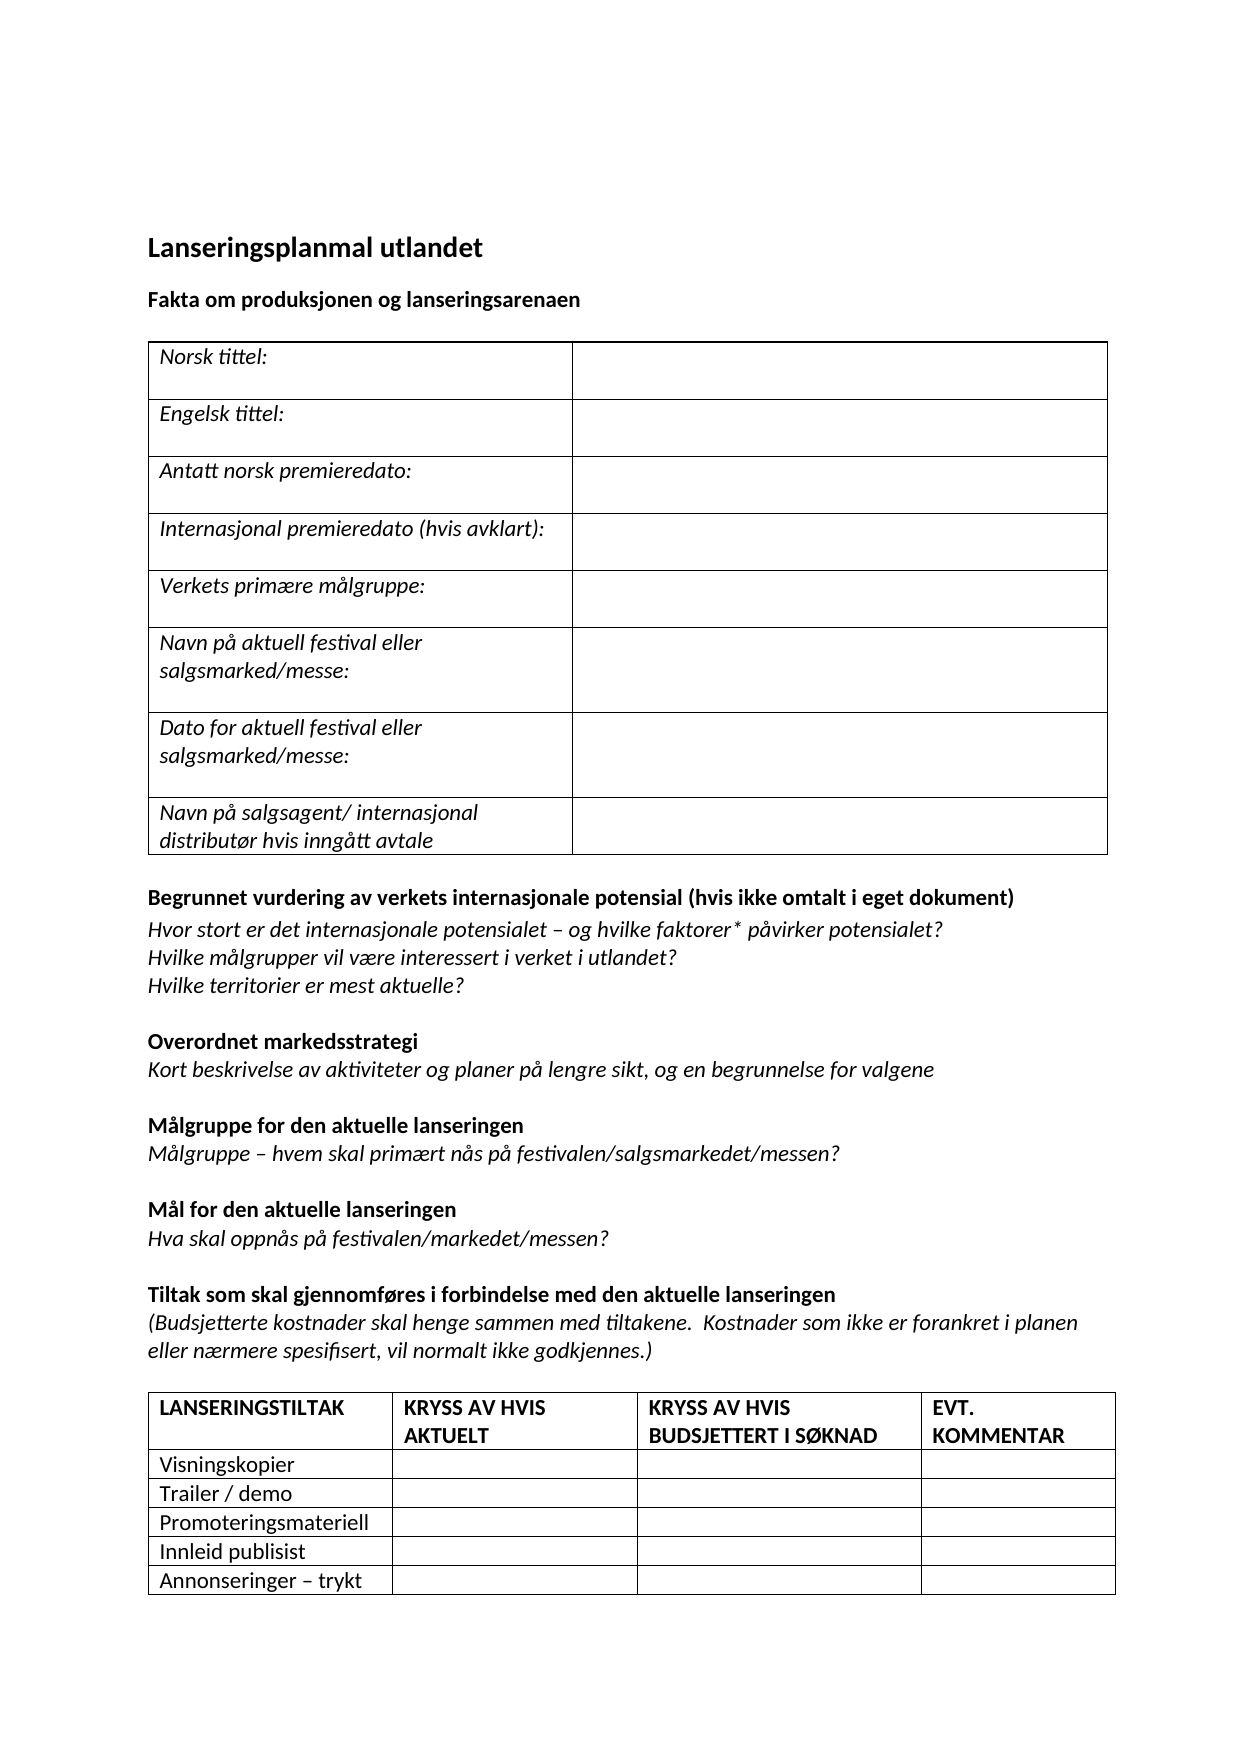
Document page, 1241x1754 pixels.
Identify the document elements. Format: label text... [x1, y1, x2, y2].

table_header [573, 343, 1107, 398]
table_cell [922, 1508, 1115, 1536]
table_header LANSERINGSTILTAK [149, 1393, 392, 1449]
table_cell [573, 571, 1107, 627]
table_cell [638, 1479, 921, 1507]
table_cell [393, 1479, 637, 1507]
table_cell [573, 713, 1107, 797]
table_cell Annonseringer – trykt [149, 1566, 392, 1594]
text Tiltak som skal gjennomføres i forbindelse med den aktuelle lanseringen [148, 1280, 1093, 1308]
table_header KRYSS AV HVIS BUDSJETTERT I SØKNAD [638, 1393, 921, 1449]
table_cell Antatt norsk premieredato: [149, 457, 572, 513]
table_cell Navn på aktuell festival eller salgsmarked/messe: [149, 628, 572, 712]
table_cell [573, 457, 1107, 513]
table_header KRYSS AV HVIS AKTUELT [393, 1393, 637, 1449]
text Begrunnet vurdering av verkets internasjonale potensial (hvis ikke omtalt i eget dokument) [148, 883, 1093, 911]
table_header EVT. KOMMENTAR [922, 1393, 1115, 1449]
table_cell [393, 1537, 637, 1565]
text Mål for den aktuelle lanseringen [148, 1196, 1093, 1224]
text Kort beskrivelse av aktiviteter og planer på lengre sikt, og en begrunnelse for valgene [148, 1056, 1093, 1083]
text Hvilke territorier er mest aktuelle? [148, 971, 1093, 999]
table_cell [393, 1508, 637, 1536]
text Hvilke målgrupper vil være interessert i verket i utlandet? [148, 943, 1093, 971]
text Hva skal oppnås på festivalen/markedet/messen? [148, 1224, 1093, 1252]
text Fakta om produksjonen og lanseringsarenaen [148, 285, 1093, 313]
table_cell [922, 1566, 1115, 1594]
text Lanseringsplanmal utlandet [148, 229, 1093, 265]
table_cell Dato for aktuell festival eller salgsmarked/messe: [149, 713, 572, 797]
table_cell [638, 1537, 921, 1565]
table_cell [573, 400, 1107, 456]
table_cell [638, 1450, 921, 1478]
text (Budsjetterte kostnader skal henge sammen med tiltakene. Kostnader som ikke er forankret i planen eller nærmere spesifisert, vil normalt ikke godkjennes.) [148, 1308, 1093, 1364]
table_cell [393, 1450, 637, 1478]
table_cell [573, 798, 1107, 854]
table_cell Trailer / demo [149, 1479, 392, 1507]
table_cell Innleid publisist [149, 1537, 392, 1565]
table_cell [922, 1450, 1115, 1478]
table_cell [638, 1566, 921, 1594]
table_cell [922, 1537, 1115, 1565]
table_cell [638, 1508, 921, 1536]
text Overordnet markedsstrategi [148, 1027, 1093, 1056]
table_cell [922, 1479, 1115, 1507]
table_cell [573, 514, 1107, 570]
table_cell [393, 1566, 637, 1594]
table_cell Navn på salgsagent/ internasjonal distributør hvis inngått avtale [149, 798, 572, 854]
table_cell Internasjonal premieredato (hvis avklart): [149, 514, 572, 570]
table_cell [573, 628, 1107, 712]
table_cell Visningskopier [149, 1450, 392, 1478]
text Målgruppe – hvem skal primært nås på festivalen/salgsmarkedet/messen? [148, 1139, 1093, 1168]
table_cell Engelsk tittel: [149, 400, 572, 456]
text Målgruppe for den aktuelle lanseringen [148, 1112, 1093, 1139]
text Hvor stort er det internasjonale potensialet – og hvilke faktorer* påvirker potensialet? [148, 915, 1093, 943]
table_cell Promoteringsmateriell [149, 1508, 392, 1536]
table_header Norsk tittel: [149, 343, 572, 398]
table_cell Verkets primære målgruppe: [149, 571, 572, 627]
